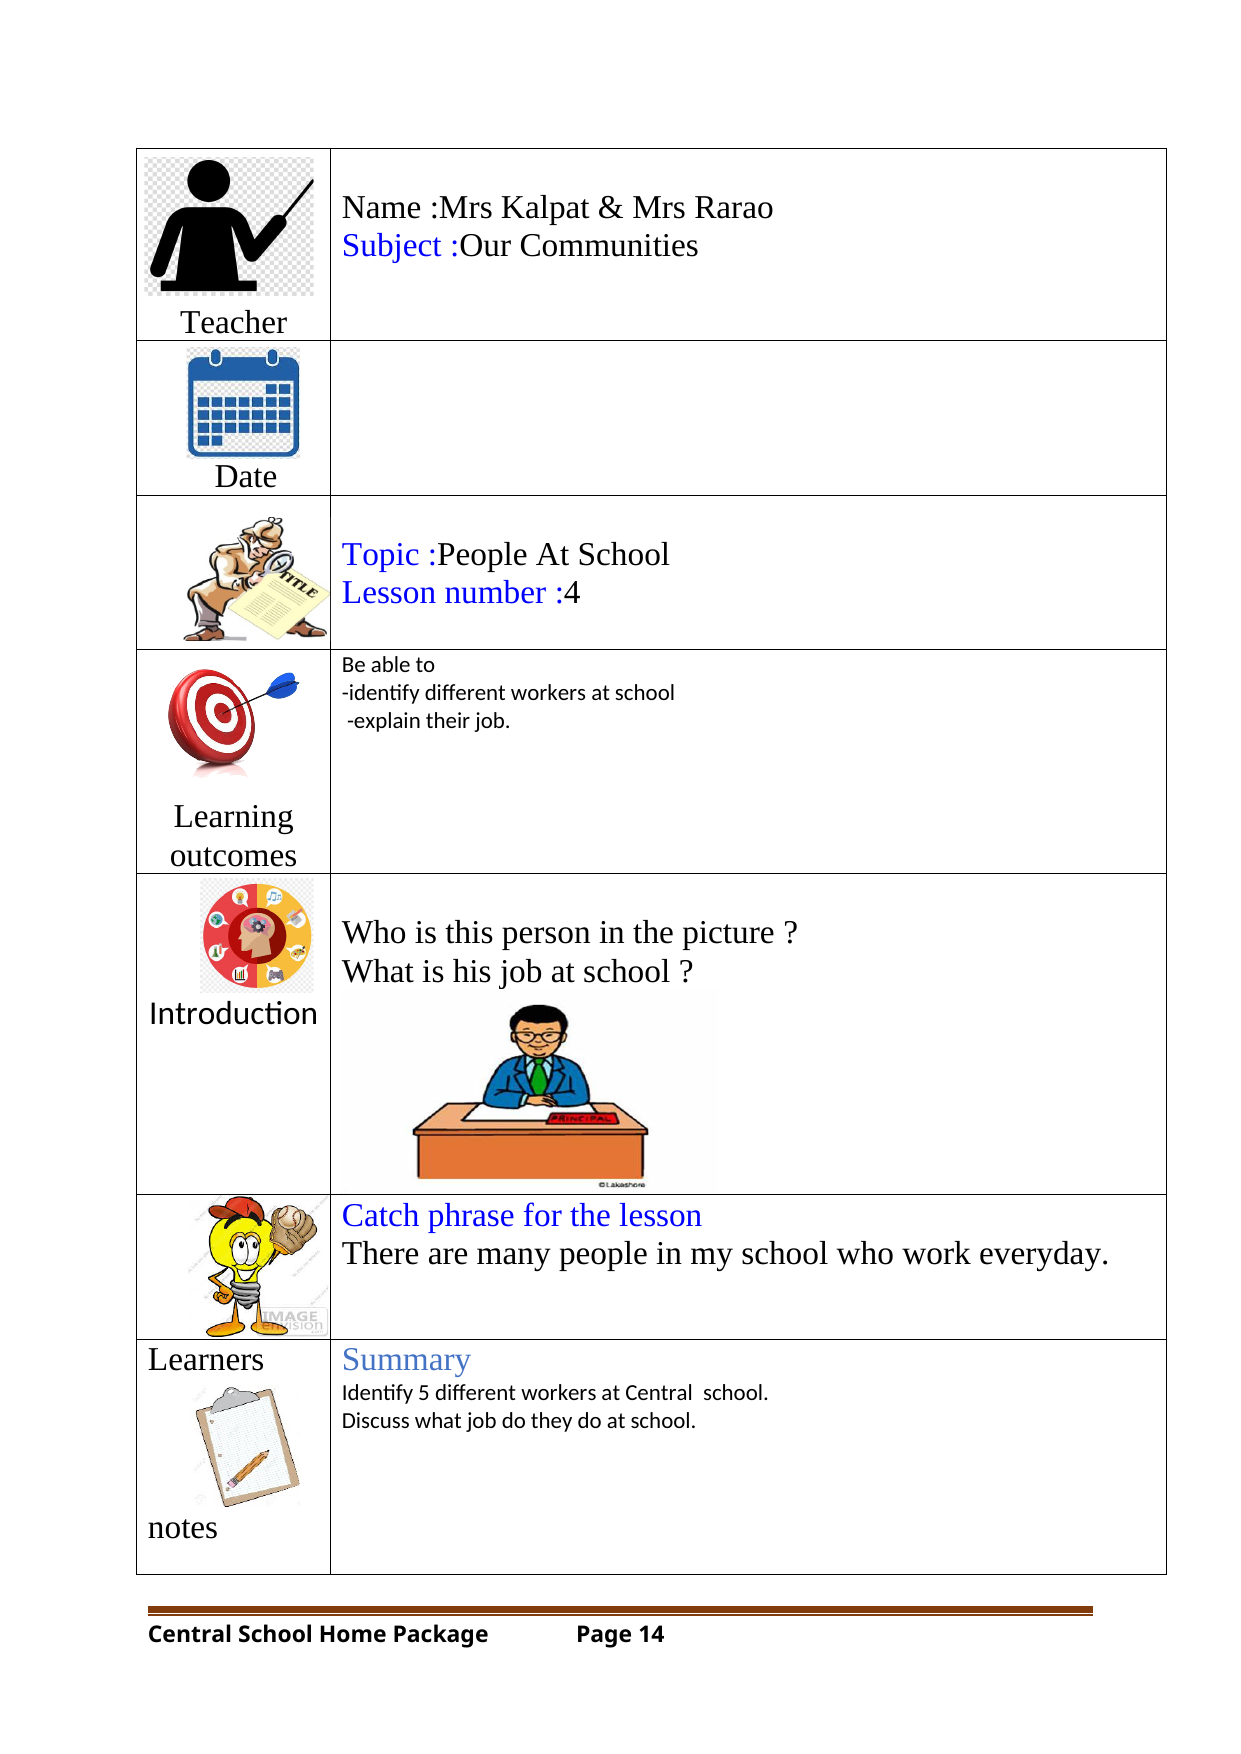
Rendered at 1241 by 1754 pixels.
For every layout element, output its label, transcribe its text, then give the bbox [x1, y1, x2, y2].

table_cell Introduction [137, 874, 330, 1194]
table_cell Catch phrase for the lesson There are many people in my school who work everyday. [331, 1195, 1166, 1339]
picture [341, 989, 719, 1194]
table_header Name :Mrs Kalpat & Mrs Rarao Subject :Our Communities [331, 149, 1166, 340]
picture [144, 157, 314, 296]
picture [190, 1385, 300, 1508]
picture [200, 878, 314, 993]
table_cell [137, 1195, 330, 1339]
table_cell Who is this person in the picture ? What is his job at school ? [331, 874, 1166, 1194]
table_cell [137, 496, 330, 649]
picture [160, 650, 307, 797]
picture [183, 517, 331, 639]
table_cell Summary Identify 5 different workers at Central school. Discuss what job do they do at school. [331, 1340, 1166, 1574]
table_cell Topic :People At School Lesson number :4 [331, 496, 1166, 649]
table_header Teacher [137, 149, 330, 340]
table_cell Learning outcomes [137, 650, 330, 873]
table_cell Be able to -identify different workers at school -explain their job. [331, 650, 1166, 873]
table_cell Learners notes [137, 1340, 330, 1574]
picture [186, 347, 300, 459]
picture [188, 1195, 329, 1337]
table_cell [331, 341, 1166, 495]
table_cell Date [137, 341, 330, 495]
